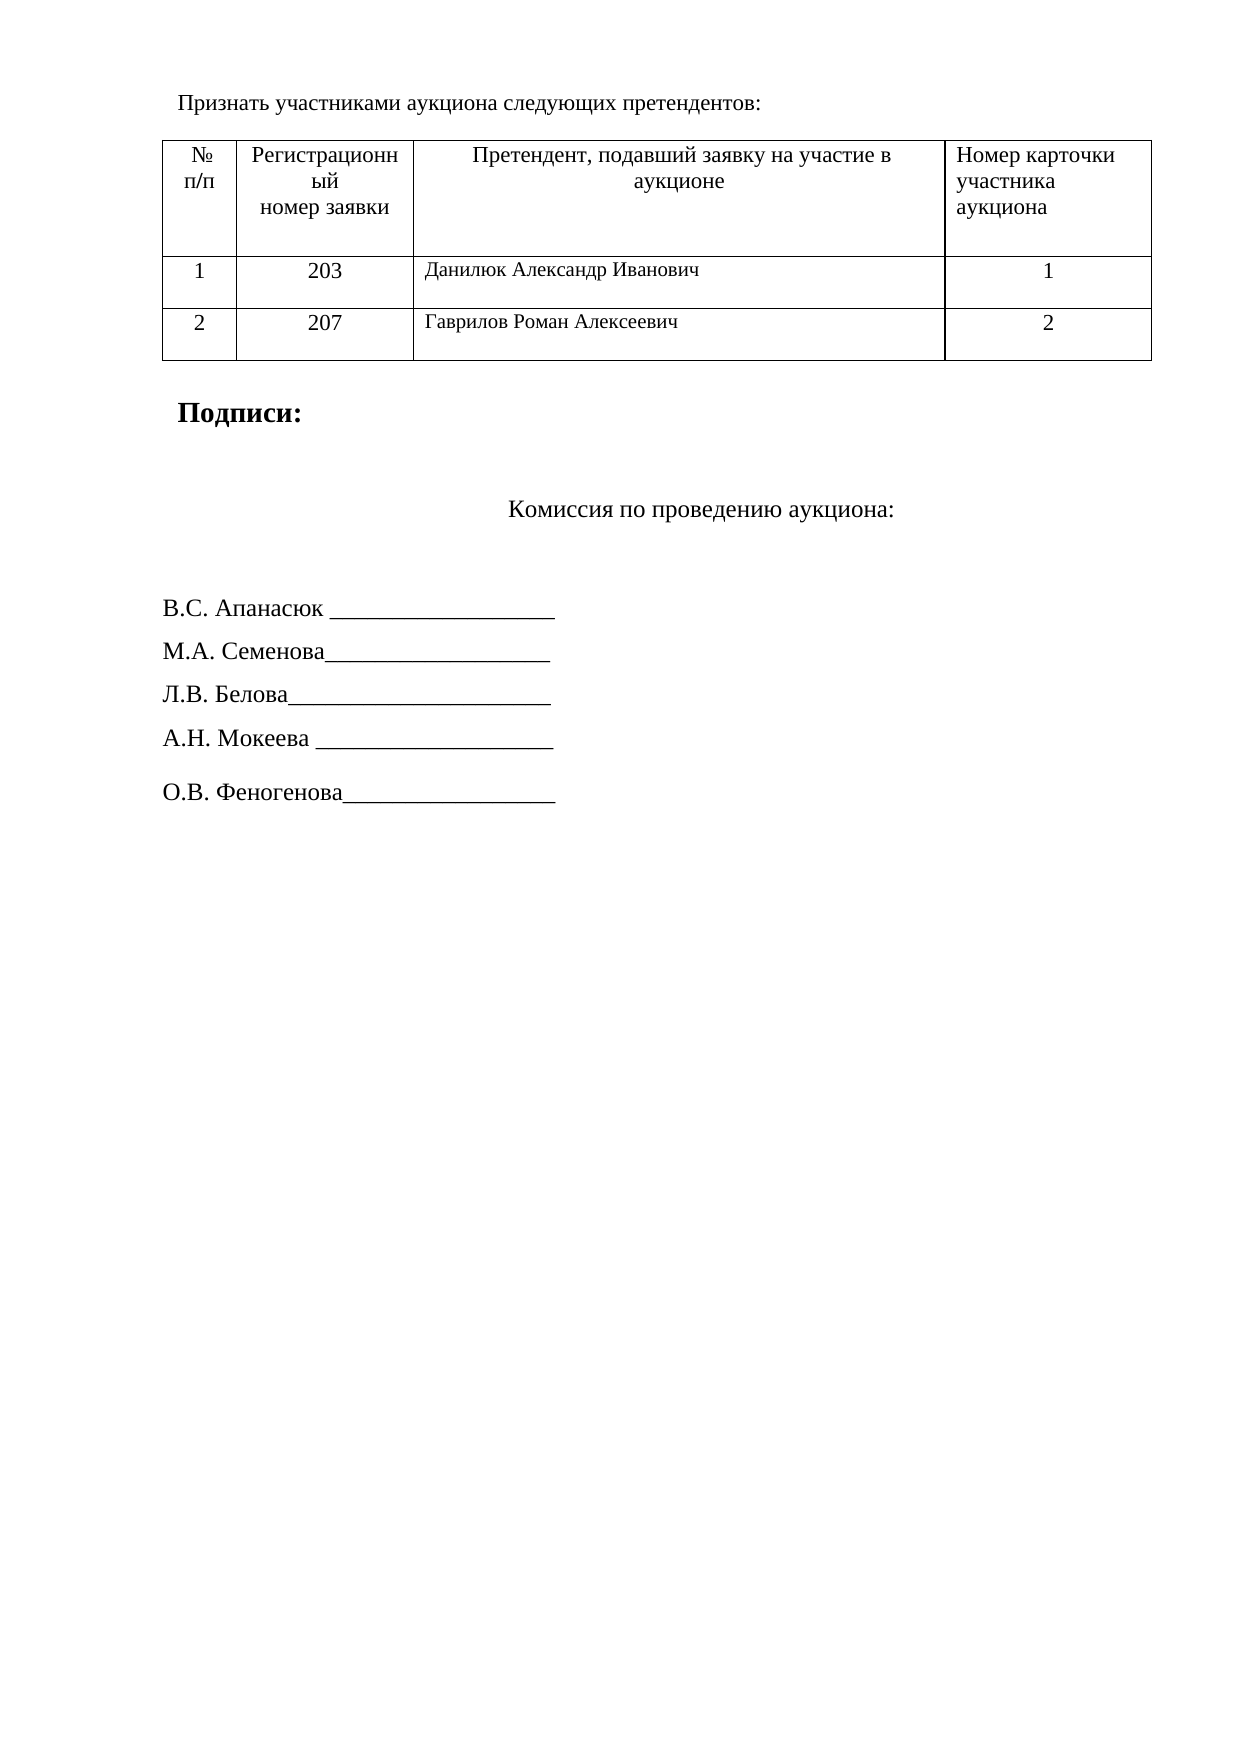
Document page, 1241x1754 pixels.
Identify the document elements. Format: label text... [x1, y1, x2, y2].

text Комиссия по проведению аукциона: [177, 494, 1152, 523]
table_cell Данилюк Александр Иванович [414, 257, 944, 308]
text Признать участниками аукциона следующих претендентов: [140, 89, 1152, 115]
text М.А. Семенова__________________ [162, 636, 1152, 665]
table_cell 207 [237, 309, 413, 360]
table_header Регистрационный номер заявки [237, 141, 413, 256]
table_header Претендент, подавший заявку на участие в аукционе [414, 141, 944, 256]
table_cell 203 [237, 257, 413, 308]
table_cell Гаврилов Роман Алексеевич [414, 309, 944, 360]
text О.В. Феногенова_________________ [162, 777, 1152, 805]
table_cell 1 [163, 257, 236, 308]
text А.Н. Мокеева ___________________ [162, 723, 1152, 751]
table_header № п/п [163, 141, 236, 256]
text Подписи: [102, 395, 1152, 428]
text В.С. Апанасюк __________________ [162, 593, 1152, 622]
table_header Номер карточки участника аукциона [946, 141, 1151, 256]
table_cell 1 [946, 257, 1151, 308]
table_cell 2 [163, 309, 236, 360]
text Л.В. Белова_____________________ [162, 679, 1152, 708]
table_cell 2 [946, 309, 1151, 360]
